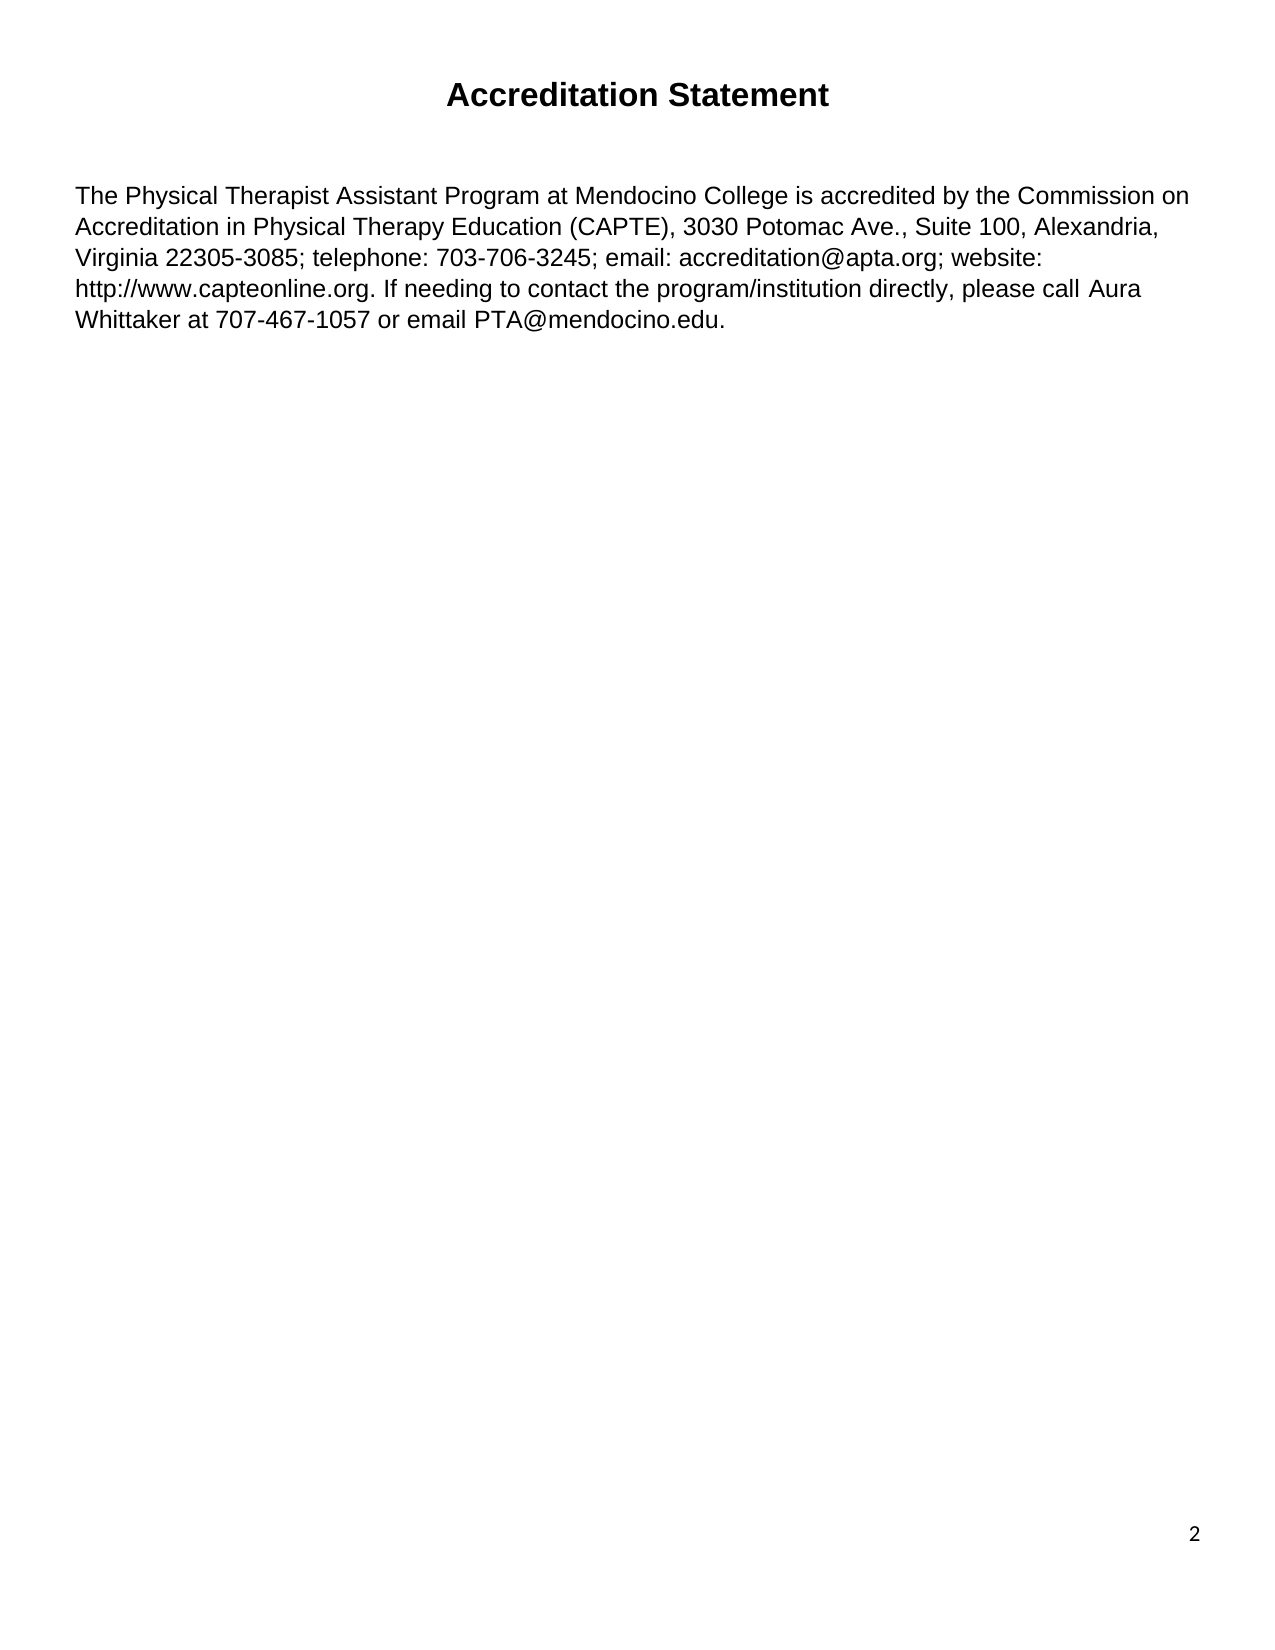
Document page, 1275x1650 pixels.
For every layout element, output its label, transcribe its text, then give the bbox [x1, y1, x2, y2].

text Accreditation Statement [75, 75, 1200, 113]
text The Physical Therapist Assistant Program at Mendocino College is accredited by the Commission on Accreditation in Physical Therapy Education (CAPTE), 3030 Potomac Ave., Suite 100, Alexandria, Virginia 22305-3085; telephone: 703-706-3245; email: accreditation@apta.org; website: http://www.capteonline.org. If needing to contact the program/institution directly, please call Aura Whittaker at 707-467-1057 or email PTA@mendocino.edu. [75, 181, 1200, 334]
